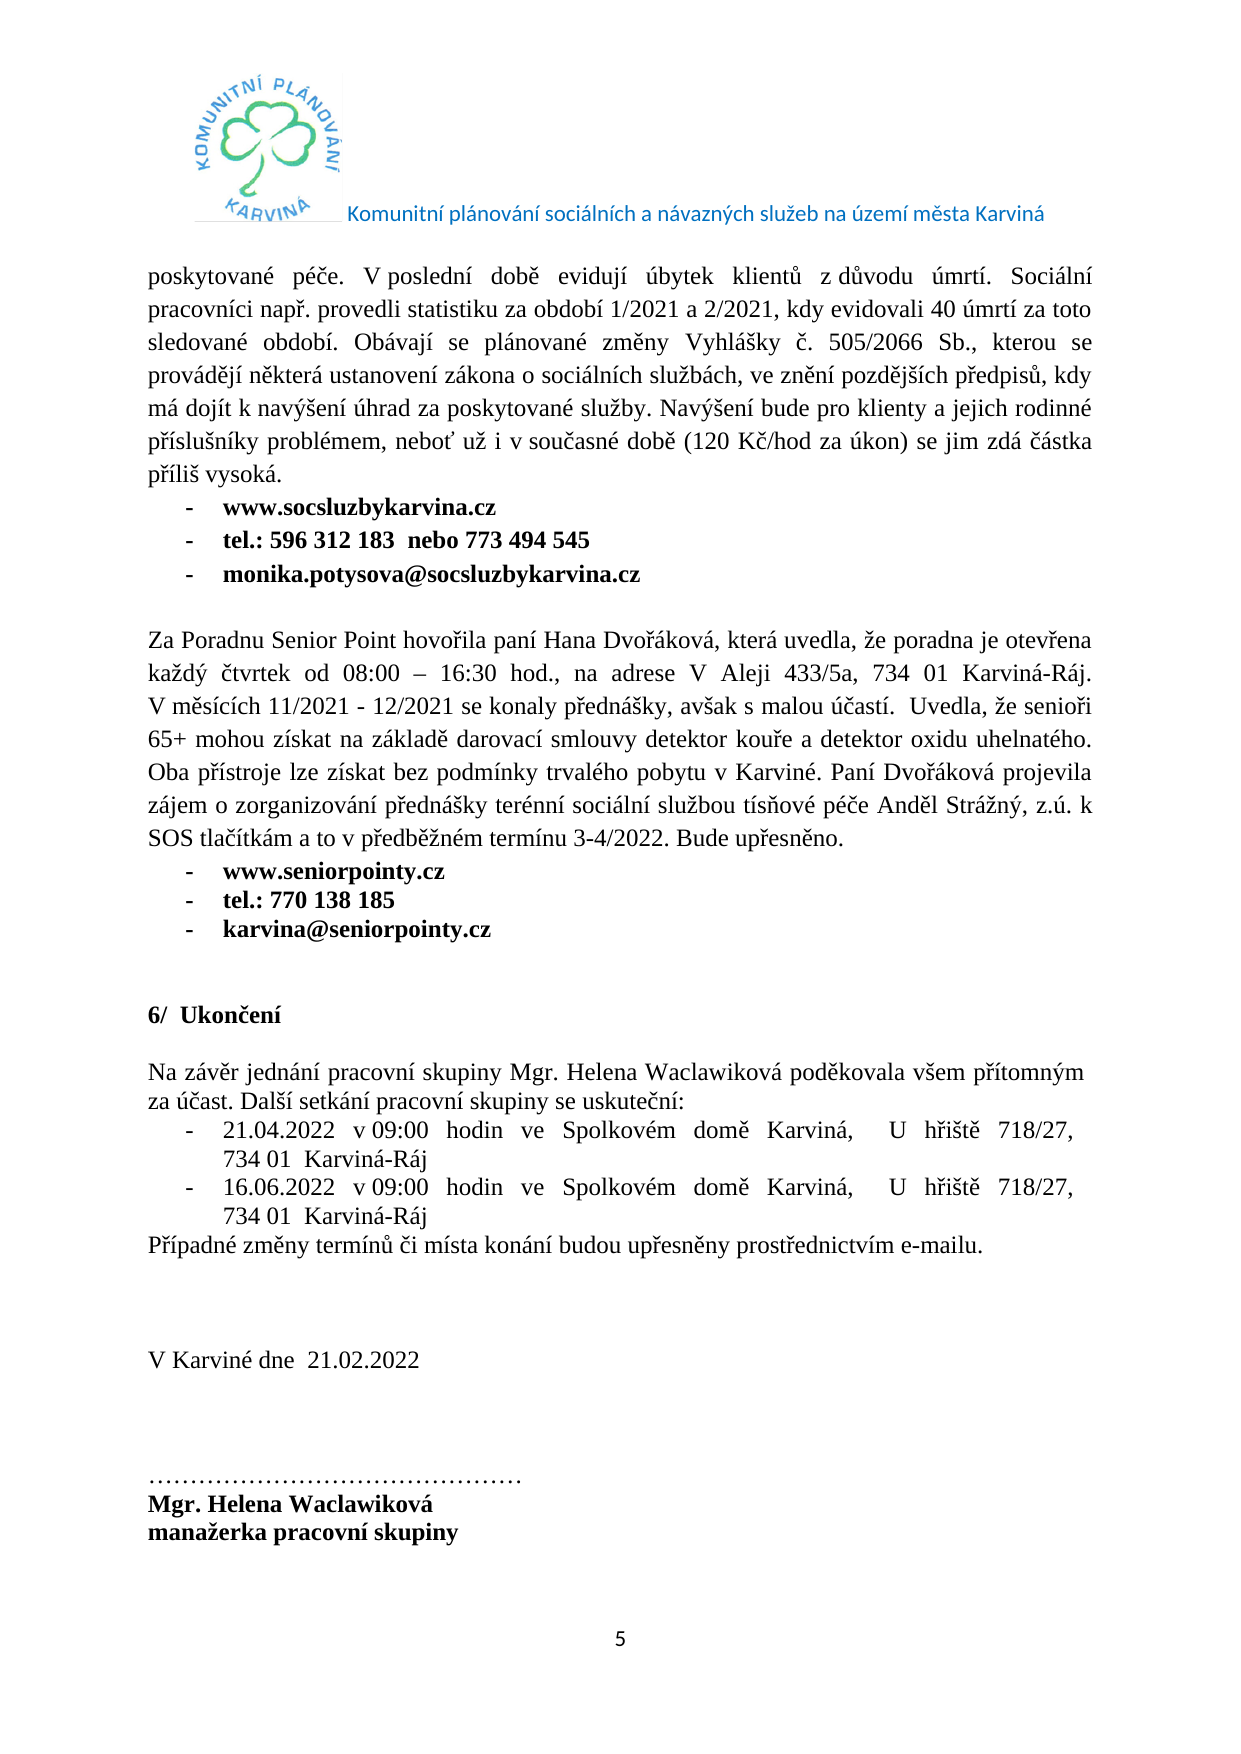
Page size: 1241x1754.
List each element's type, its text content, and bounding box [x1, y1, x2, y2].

text V Karviné dne 21.02.2022 [148, 1345, 1093, 1374]
list 16.06.2022 v 09:00 hodin ve Spolkovém domě Karviná, U hřiště 718/27, 734 01 Karviná-Ráj [185, 1172, 1093, 1230]
list www.socsluzbykarvina.cz [185, 492, 1093, 521]
list www.seniorpointy.cz [185, 856, 1093, 885]
text ……………………………………… [148, 1460, 1093, 1489]
list tel.: 770 138 185 [185, 885, 1093, 914]
text 6/ Ukončení [148, 1000, 1093, 1029]
text Mgr. Helena Waclawiková [148, 1489, 1093, 1517]
list Na závěr jednání pracovní skupiny Mgr. Helena Waclawiková poděkovala všem přítomným za účast. Další setkání pracovní skupiny se uskuteční: [148, 1057, 1093, 1115]
text manažerka pracovní skupiny [148, 1517, 1093, 1546]
list 21.04.2022 v 09:00 hodin ve Spolkovém domě Karviná, U hřiště 718/27, 734 01 Karviná-Ráj [185, 1115, 1093, 1172]
text Za Poradnu Senior Point hovořila paní Hana Dvořáková, která uvedla, že poradna je otevřena každý čtvrtek od 08:00 – 16:30 hod., na adrese V Aleji 433/5a, 734 01 Karviná-Ráj. V měsících 11/2021 - 12/2021 se konaly přednášky, avšak s malou účastí. Uvedla, že senioři 65+ mohou získat na základě darovací smlouvy detektor kouře a detektor oxidu uhelnatého. Oba přístroje lze získat bez podmínky trvalého pobytu v Karviné. Paní Dvořáková projevila zájem o zorganizování přednášky terénní sociální službou tísňové péče Anděl Strážný, z.ú. k SOS tlačítkám a to v předběžném termínu 3-4/2022. Bude upřesněno. [148, 625, 1093, 852]
list karvina@seniorpointy.cz [185, 914, 1093, 942]
list monika.potysova@socsluzbykarvina.cz [185, 559, 1093, 587]
text Případné změny termínů či místa konání budou upřesněny prostřednictvím e-mailu. [148, 1230, 1093, 1259]
list tel.: 596 312 183 nebo 773 494 545 [185, 525, 1093, 554]
picture [194, 73, 343, 222]
